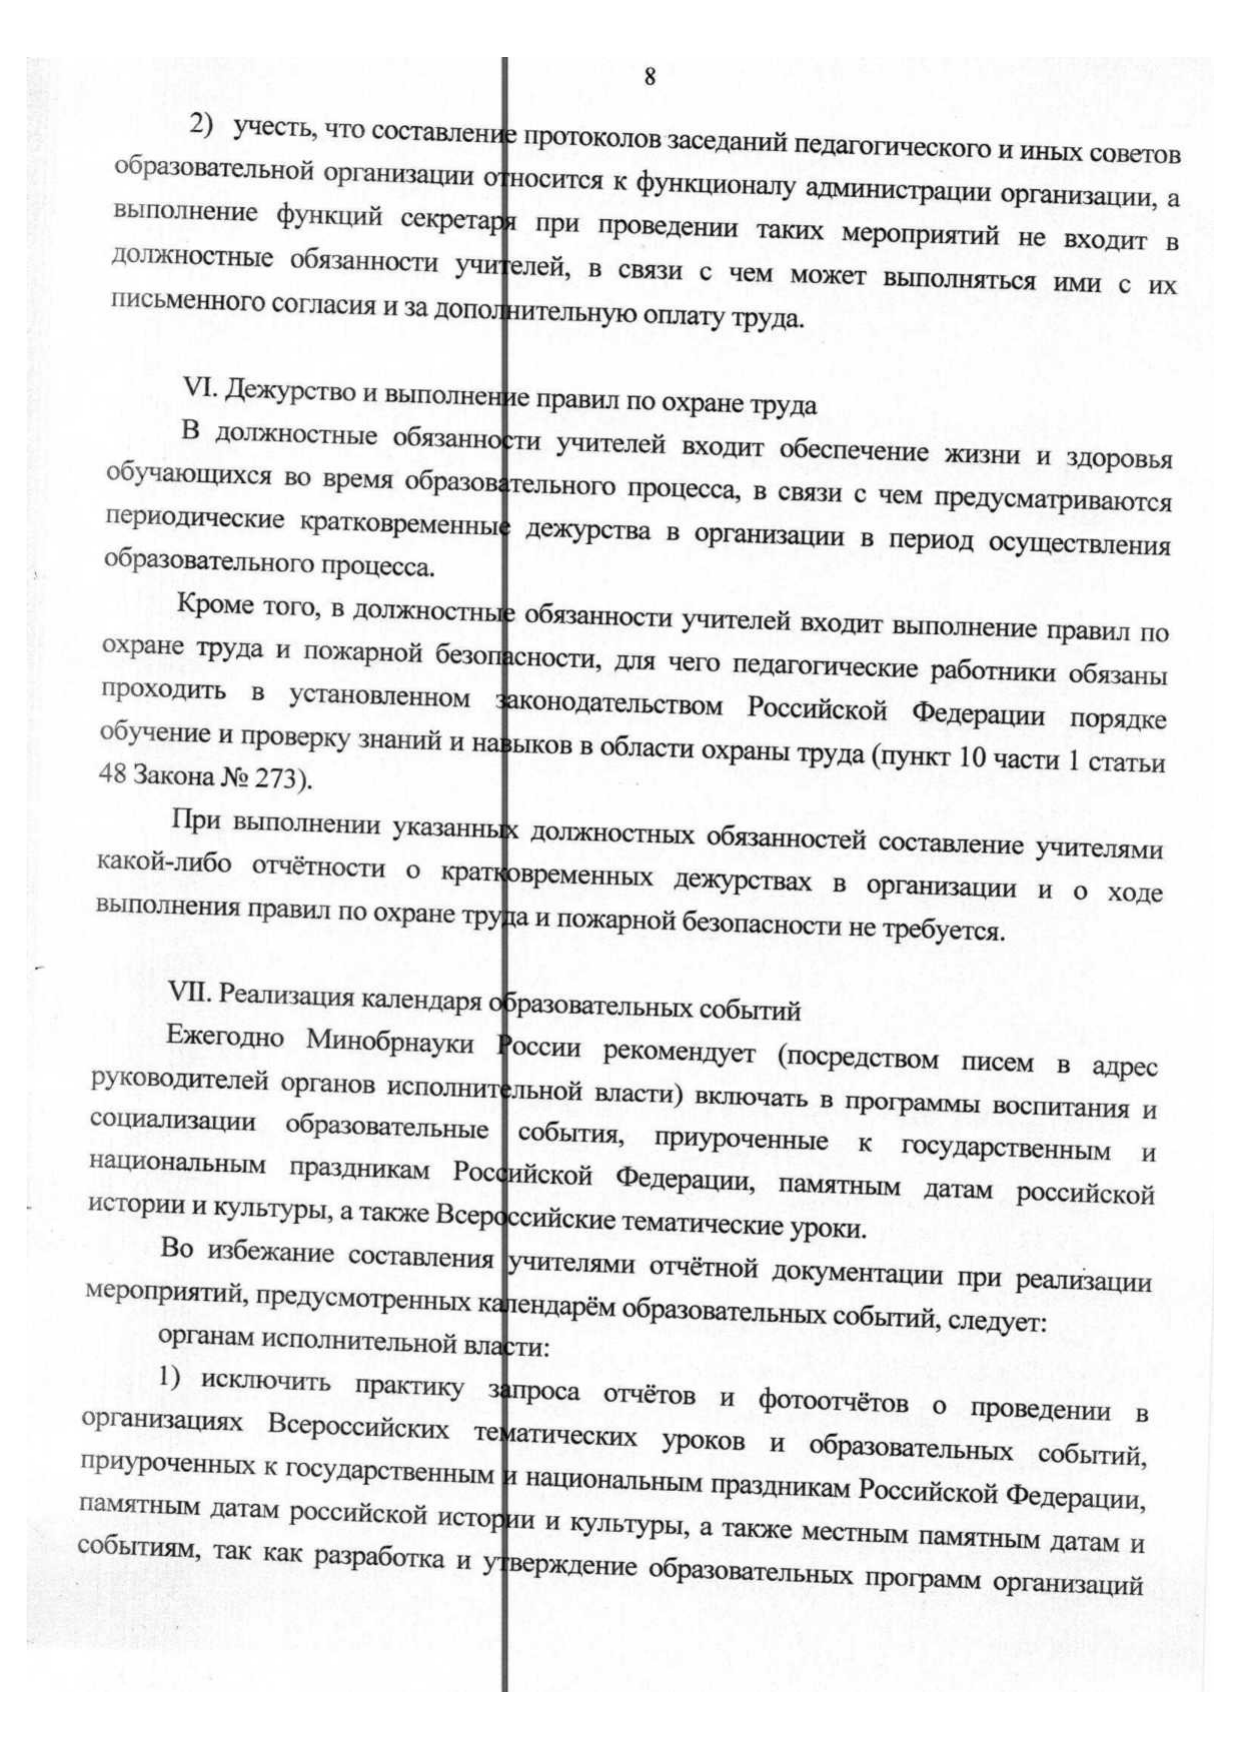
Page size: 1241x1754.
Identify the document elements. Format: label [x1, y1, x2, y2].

picture [26, 57, 1214, 1692]
